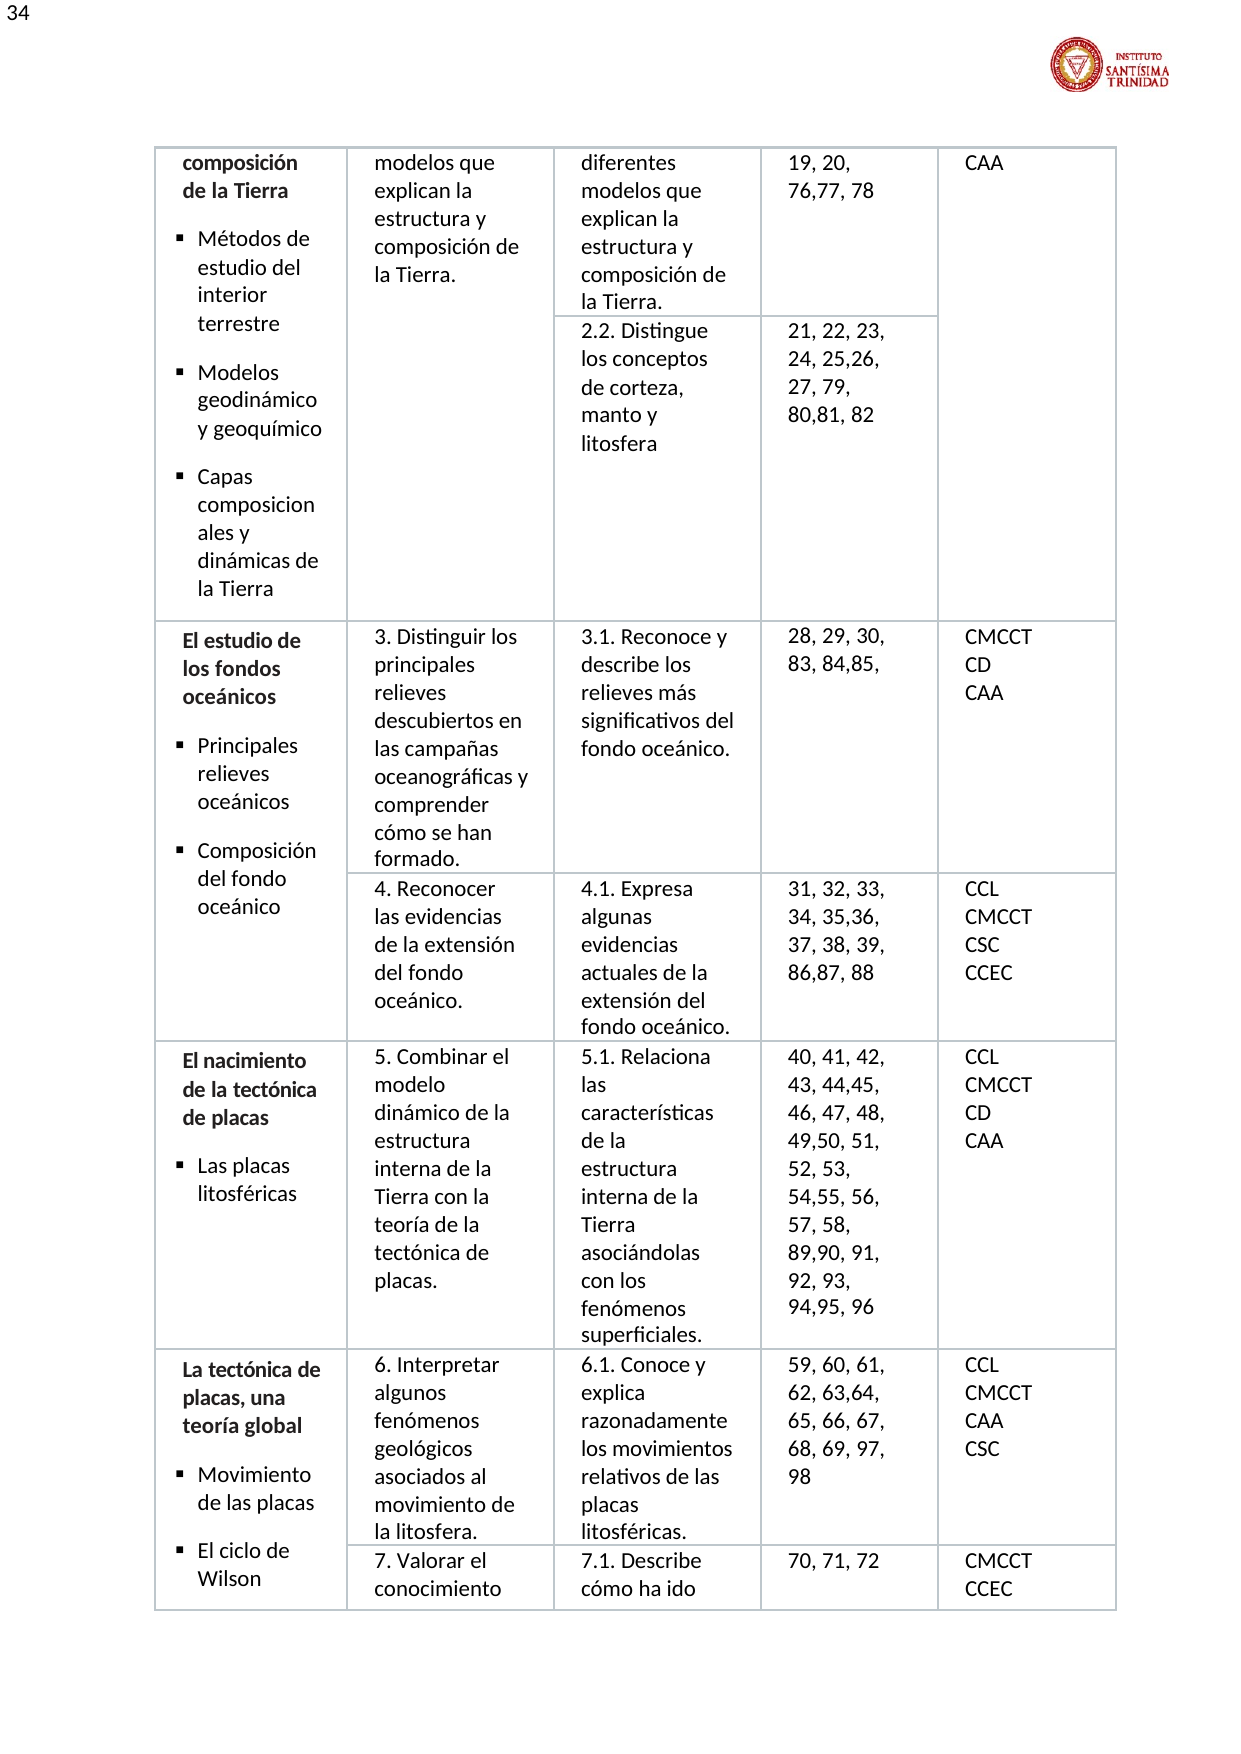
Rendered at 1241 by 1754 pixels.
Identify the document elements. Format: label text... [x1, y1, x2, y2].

table_cell 59, 60, 61, 62, 63,64, 65, 66, 67, 68, 69, 97, 98 [762, 1350, 937, 1544]
table_cell 40, 41, 42, 43, 44,45, 46, 47, 48, 49,50, 51, 52, 53, 54,55, 56, 57, 58, 89,90, 91, 92, 93, 94,95, 96 [762, 1042, 937, 1348]
table_cell 3.1. Reconoce y describe los relieves más significativos del fondo oceánico. [555, 622, 760, 872]
table_cell 6.1. Conoce y explica razonadamente los movimientos relativos de las placas litosféricas. [555, 1350, 760, 1544]
table_cell 6. Interpretar algunos fenómenos geológicos asociados al movimiento de la litosfera. [348, 1350, 553, 1544]
table_cell El nacimiento de la tectónica de placas Las placas litosféricas [156, 1042, 346, 1348]
table_cell 21, 22, 23, 24, 25,26, 27, 79, 80,81, 82 [762, 317, 937, 620]
table_cell 31, 32, 33, 34, 35,36, 37, 38, 39, 86,87, 88 [762, 874, 937, 1040]
table_cell 3. Distinguir los principales relieves descubiertos en las campañas oceanográficas y comprender cómo se han formado. [348, 622, 553, 872]
table_cell 7.1. Describe cómo ha ido [555, 1546, 760, 1609]
picture [1050, 36, 1169, 92]
table_cell El estudio de los fondos oceánicos Principales relieves oceánicos Composición del fondo oceánico [156, 622, 346, 1040]
table_cell CMCCT CD CAA [939, 622, 1115, 872]
table_header 19, 20, 76,77, 78 [762, 149, 937, 314]
table_cell 28, 29, 30, 83, 84,85, [762, 622, 937, 872]
table_cell 7. Valorar el conocimiento [348, 1546, 553, 1609]
table_header composición de la Tierra Métodos de estudio del interior terrestre Modelos geodinámico y geoquímico Capas composicion ales y dinámicas de la Tierra [156, 149, 346, 620]
table_cell 5.1. Relaciona las características de la estructura interna de la Tierra asociándolas con los fenómenos superficiales. [555, 1042, 760, 1348]
table_cell CCL CMCCT CSC CCEC [939, 874, 1115, 1040]
table_cell 2.2. Distingue los conceptos de corteza, manto y litosfera [555, 317, 760, 620]
table_header diferentes modelos que explican la estructura y composición de la Tierra. [555, 149, 760, 314]
table_header modelos que explican la estructura y composición de la Tierra. [348, 149, 553, 620]
table_header CAA [939, 149, 1115, 620]
table_cell 5. Combinar el modelo dinámico de la estructura interna de la Tierra con la teoría de la tectónica de placas. [348, 1042, 553, 1348]
table_cell CMCCT CCEC [939, 1546, 1115, 1609]
table_cell 70, 71, 72 [762, 1546, 937, 1609]
table_cell La tectónica de placas, una teoría global Movimiento de las placas El ciclo de Wilson [156, 1350, 346, 1609]
table_cell CCL CMCCT CD CAA [939, 1042, 1115, 1348]
table_cell 4.1. Expresa algunas evidencias actuales de la extensión del fondo oceánico. [555, 874, 760, 1040]
table_cell 4. Reconocer las evidencias de la extensión del fondo oceánico. [348, 874, 553, 1040]
table_cell CCL CMCCT CAA CSC [939, 1350, 1115, 1544]
